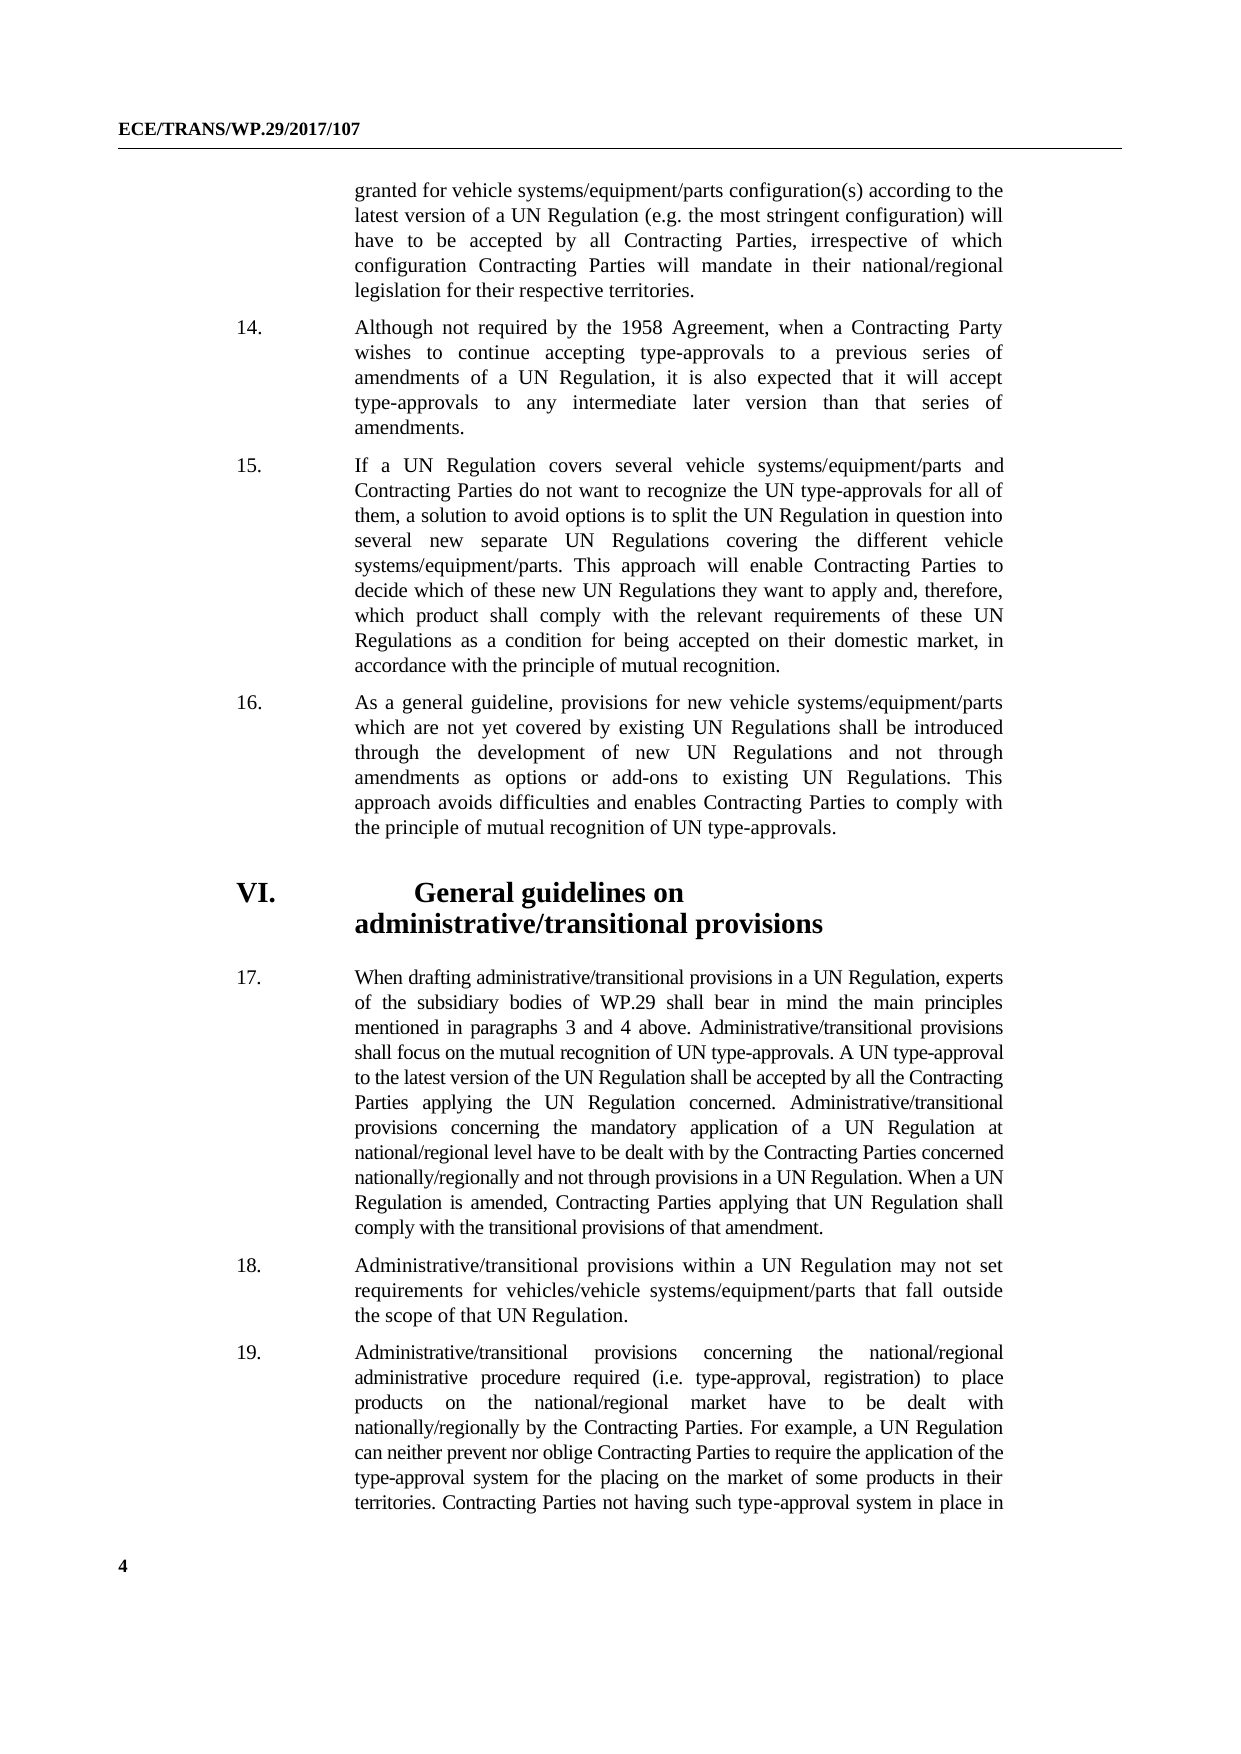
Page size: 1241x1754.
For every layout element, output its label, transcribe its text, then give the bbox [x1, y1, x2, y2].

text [236, 177, 1004, 302]
text 14. Although not required by the 1958 Agreement, when a Contracting Party wishes to continue accepting type-approvals to a previous series of amendments of a UN Regulation, it is also expected that it will accept type-approvals to any intermediate later version than that series of amendments. [236, 315, 1004, 440]
text 18. Administrative/transitional provisions within a UN Regulation may not set requirements for vehicles/vehicle systems/equipment/parts that fall outside the scope of that UN Regulation. [236, 1252, 1004, 1327]
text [236, 1340, 1004, 1515]
text 16. As a general guideline, provisions for new vehicle systems/equipment/parts which are not yet covered by existing UN Regulations shall be introduced through the development of new UN Regulations and not through amendments as options or add-ons to existing UN Regulations. This approach avoids difficulties and enables Contracting Parties to comply with the principle of mutual recognition of UN type-approvals. [236, 690, 1004, 840]
text 17. When drafting administrative/transitional provisions in a UN Regulation, experts of the subsidiary bodies of WP.29 shall bear in mind the main principles mentioned in paragraphs 3 and 4 above. Administrative/transitional provisions shall focus on the mutual recognition of UN type-approvals. A UN type-approval to the latest version of the UN Regulation shall be accepted by all the Contracting Parties applying the UN Regulation concerned. Administrative/transitional provisions concerning the mandatory application of a UN Regulation at national/regional level have to be dealt with by the Contracting Parties concerned nationally/regionally and not through provisions in a UN Regulation. When a UN Regulation is amended, Contracting Parties applying that UN Regulation shall comply with the transitional provisions of that amendment. [236, 965, 1004, 1240]
text 15. If a UN Regulation covers several vehicle systems/equipment/parts and Contracting Parties do not want to recognize the UN type-approvals for all of them, a solution to avoid options is to split the UN Regulation in question into several new separate UN Regulations covering the different vehicle systems/equipment/parts. This approach will enable Contracting Parties to decide which of these new UN Regulations they want to apply and, therefore, which product shall comply with the relevant requirements of these UN Regulations as a condition for being accepted on their domestic market, in accordance with the principle of mutual recognition. [236, 452, 1004, 677]
text VI. General guidelines on administrative/transitional provisions [236, 877, 1004, 940]
